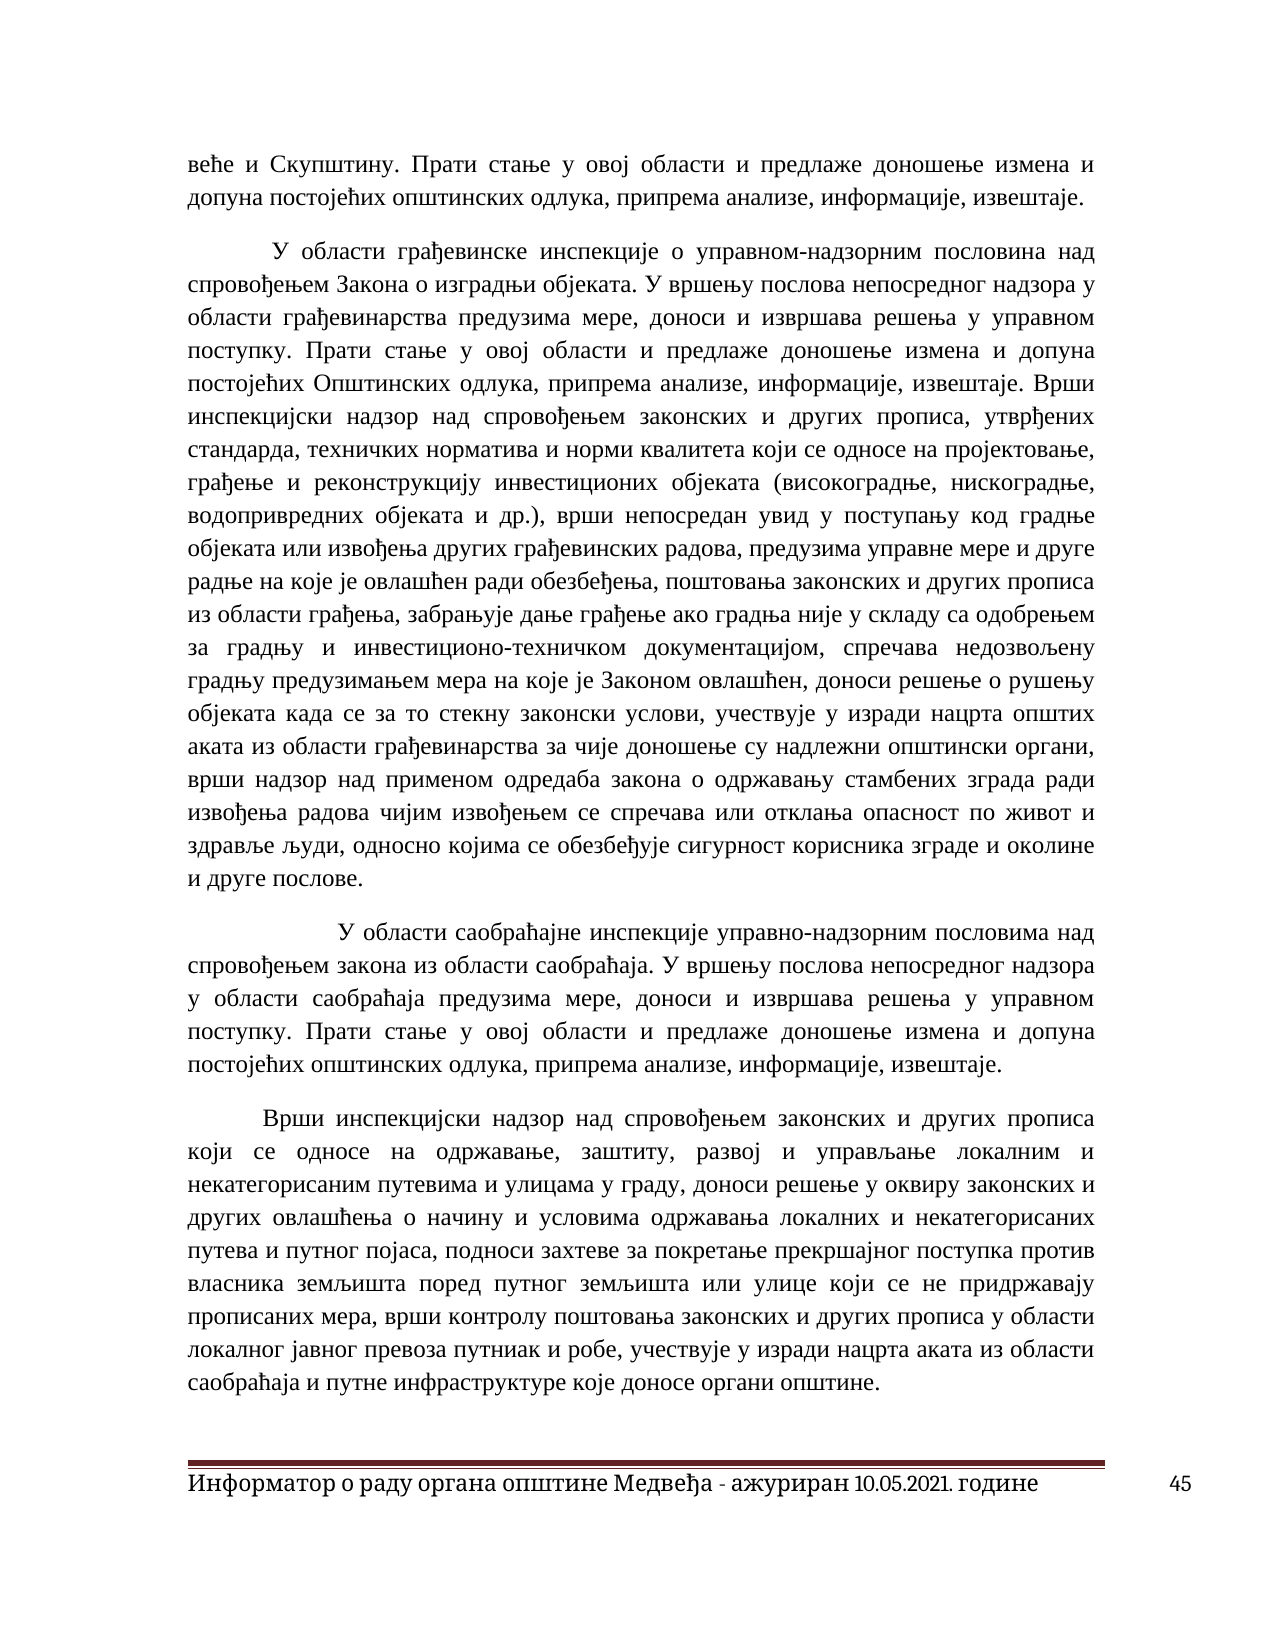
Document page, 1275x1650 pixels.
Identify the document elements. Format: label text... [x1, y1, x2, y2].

text У области грађевинске инспекције о управном-надзорним пословина над спровођењем Закона о изградњи објеката. У вршењу послова непосредног надзора у области грађевинарства предузима мере, доноси и извршава решења у управном поступку. Прати стање у овој области и предлаже доношење измена и допуна постојећих Општинских одлука, припрема анализе, информације, извештаје. Врши инспекцијски надзор над спровођењем законских и других прописа, утврђених стандарда, техничких норматива и норми квалитета који се односе на пројектовање, грађење и реконструкцију инвестиционих објеката (високоградње, нискоградње, водопривредних објеката и др.), врши непосредан увид у поступању код градње објеката или извођења других грађевинских радова, предузима управне мере и друге радње на које је овлашћен ради обезбеђења, поштовања законских и других прописа из области грађења, забрањује дање грађење ако градња није у складу са одобрењем за градњу и инвестиционо-техничком документацијом, спречава недозвољену градњу предузимањем мера на које је Законом овлашћен, доноси решење о рушењу објеката када се за то стекну законски услови, учествује у изради нацрта општих аката из области грађевинарства за чије доношење су надлежни општински органи, врши надзор над применом одредаба закона о одржавању стамбених зграда ради извођења радова чијим извођењем се спречава или отклања опасност по живот и здравље људи, односно којима се обезбеђује сигурност корисника зграде и околине и друге послове. [187, 236, 1096, 892]
text Врши инспекцијски надзор над спровођењем законских и других прописа који се односе на одржавање, заштиту, развој и управљање локалним и некатегорисаним путевима и улицама у граду, доноси решење у оквиру законских и других овлашћења о начину и условима одржавања локалних и некатегорисаних путева и путног појаса, подноси захтеве за покретање прекршајног поступка против власника земљишта поред путног земљишта или улице који се не придржавају прописаних мера, врши контролу поштовања законских и других прописа у области локалног јавног превоза путниак и робе, учествује у изради нацрта аката из области саобраћаја и путне инфраструктуре које доносе органи општине. [187, 1103, 1096, 1396]
text У области саобраћајне инспекције управно-надзорним пословима над спровођењем закона из области саобраћаја. У вршењу послова непосредног надзора у области саобраћаја предузима мере, доноси и извршава решења у управном поступку. Прати стање у овој области и предлаже доношење измена и допуна постојећих општинских одлука, припрема анализе, информације, извештаје. [187, 917, 1096, 1078]
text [187, 149, 1096, 211]
